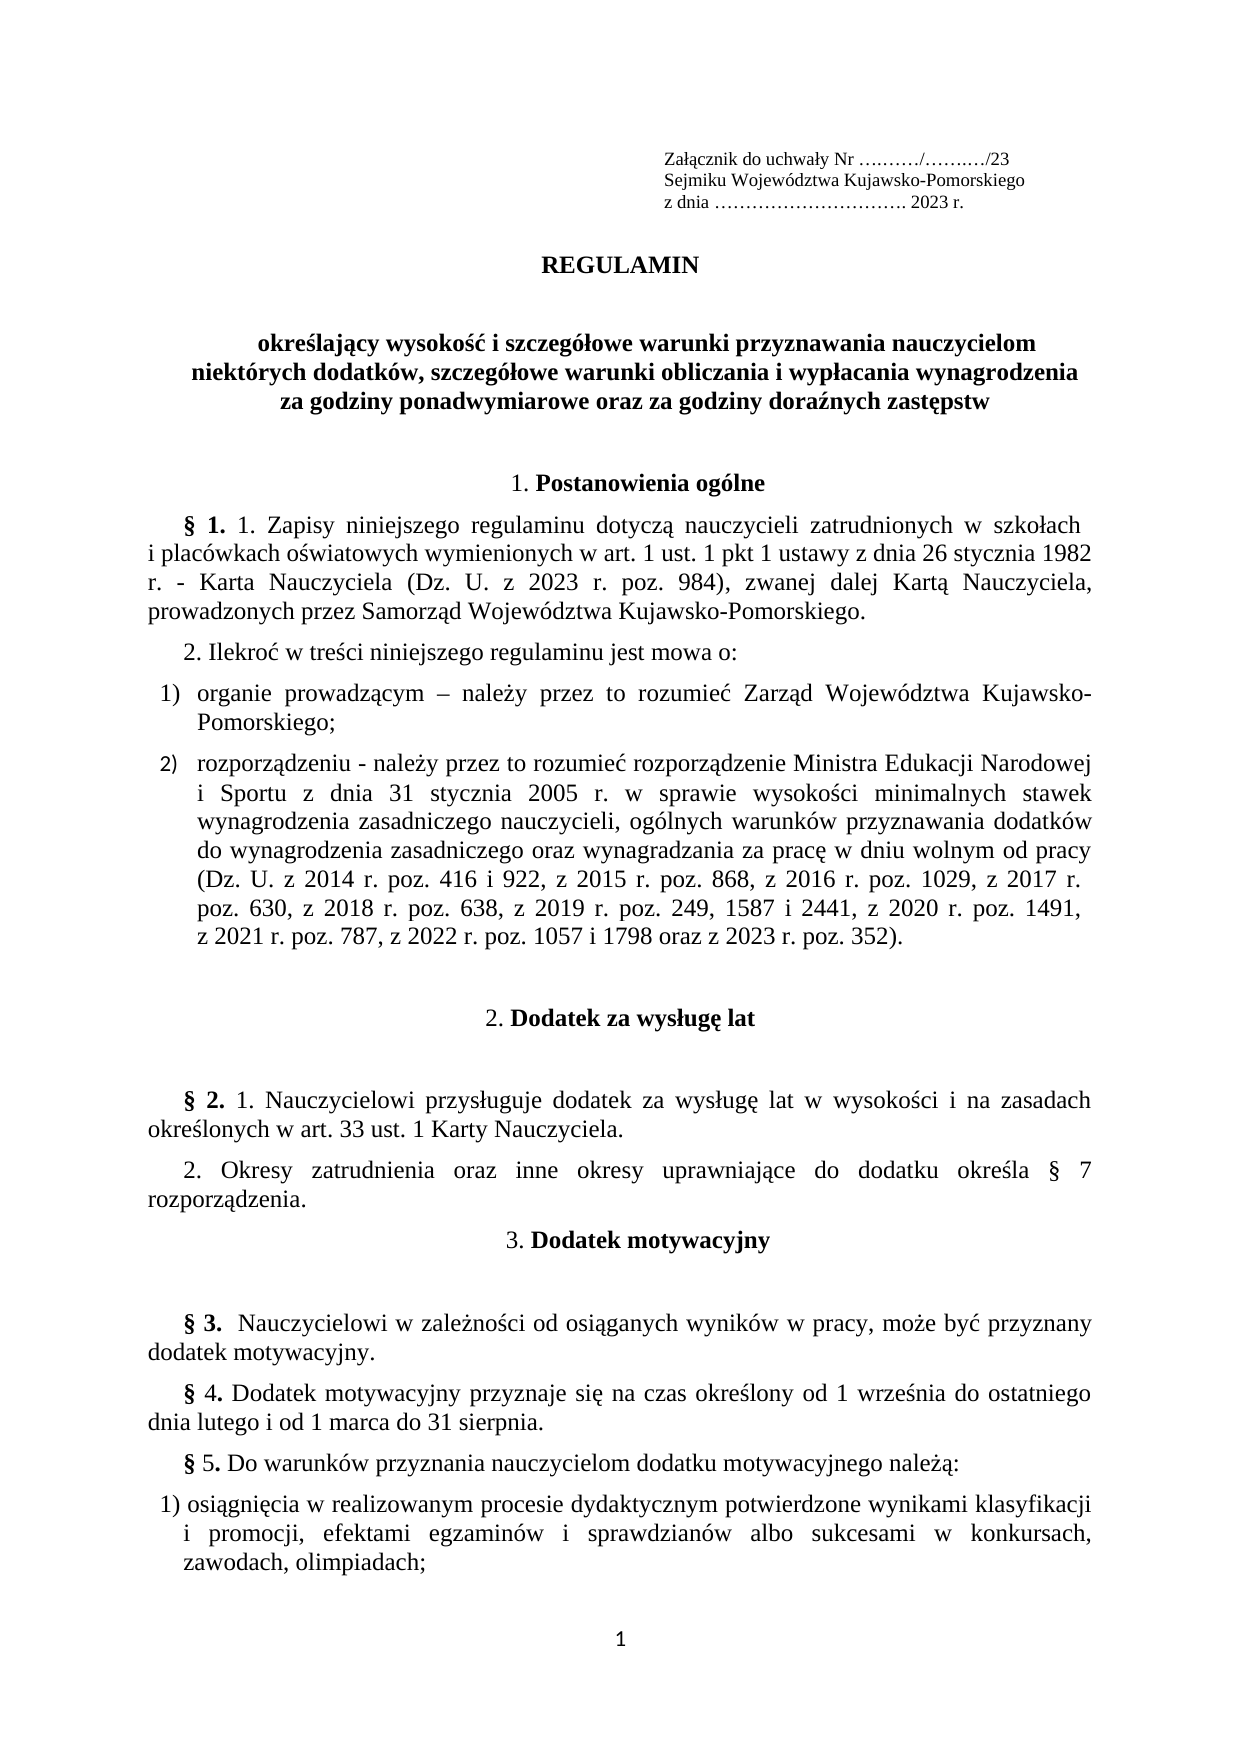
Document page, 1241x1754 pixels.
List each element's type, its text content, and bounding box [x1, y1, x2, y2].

text 2. Dodatek za wysługę lat [148, 1003, 1093, 1032]
text 2. Okresy zatrudnienia oraz inne okresy uprawniające do dodatku określa § 7 rozporządzenia. [148, 1156, 1093, 1213]
text 1. Postanowienia ogólne [148, 468, 1093, 497]
text § 1. 1. Zapisy niniejszego regulaminu dotyczą nauczycieli zatrudnionych w szkołach i placówkach oświatowych wymienionych w art. 1 ust. 1 pkt 1 ustawy z dnia 26 stycznia 1982 r. - Karta Nauczyciela (Dz. U. z 2023 r. poz. 984), zwanej dalej Kartą Nauczyciela, prowadzonych przez Samorząd Województwa Kujawsko-Pomorskiego. [148, 510, 1093, 625]
text z dnia …………………………. 2023 r. [590, 191, 1093, 212]
list rozporządzeniu - należy przez to rozumieć rozporządzenie Ministra Edukacji Narodowej i Sportu z dnia 31 stycznia 2005 r. w sprawie wysokości minimalnych stawek wynagrodzenia zasadniczego nauczycieli, ogólnych warunków przyznawania dodatków do wynagrodzenia zasadniczego oraz wynagradzania za pracę w dniu wolnym od pracy (Dz. U. z 2014 r. poz. 416 i 922, z 2015 r. poz. 868, z 2016 r. poz. 1029, z 2017 r. poz. 630, z 2018 r. poz. 638, z 2019 r. poz. 249, 1587 i 2441, z 2020 r. poz. 1491, z 2021 r. poz. 787, z 2022 r. poz. 1057 i 1798 oraz z 2023 r. poz. 352). [159, 748, 1093, 950]
text § 5. Do warunków przyznania nauczycielom dodatku motywacyjnego należą: [148, 1448, 1093, 1477]
text 2. Ilekroć w treści niniejszego regulaminu jest mowa o: [148, 637, 1093, 666]
text § 4. Dodatek motywacyjny przyznaje się na czas określony od 1 września do ostatniego dnia lutego i od 1 marca do 31 sierpnia. [148, 1378, 1093, 1436]
text § 2. 1. Nauczycielowi przysługuje dodatek za wysługę lat w wysokości i na zasadach określonych w art. 33 ust. 1 Karty Nauczyciela. [148, 1086, 1093, 1143]
text § 3. Nauczycielowi w zależności od osiąganych wyników w pracy, może być przyznany dodatek motywacyjny. [148, 1308, 1093, 1366]
text 3. Dodatek motywacyjny [148, 1226, 1093, 1254]
text Załącznik do uchwały Nr ….……/…….…/23 Sejmiku Województwa Kujawsko-Pomorskiego [590, 148, 1093, 191]
text 1) osiągnięcia w realizowanym procesie dydaktycznym potwierdzone wynikami klasyfikacji i promocji, efektami egzaminów i sprawdzianów albo sukcesami w konkursach, zawodach, olimpiadach; [159, 1489, 1093, 1576]
text określający wysokość i szczegółowe warunki przyznawania nauczycielom niektórych dodatków, szczegółowe warunki obliczania i wypłacania wynagrodzenia za godziny ponadwymiarowe oraz za godziny doraźnych zastępstw [177, 328, 1093, 415]
text REGULAMIN [148, 250, 1093, 278]
list organie prowadzącym – należy przez to rozumieć Zarząd Województwa Kujawsko-Pomorskiego; [159, 678, 1093, 736]
